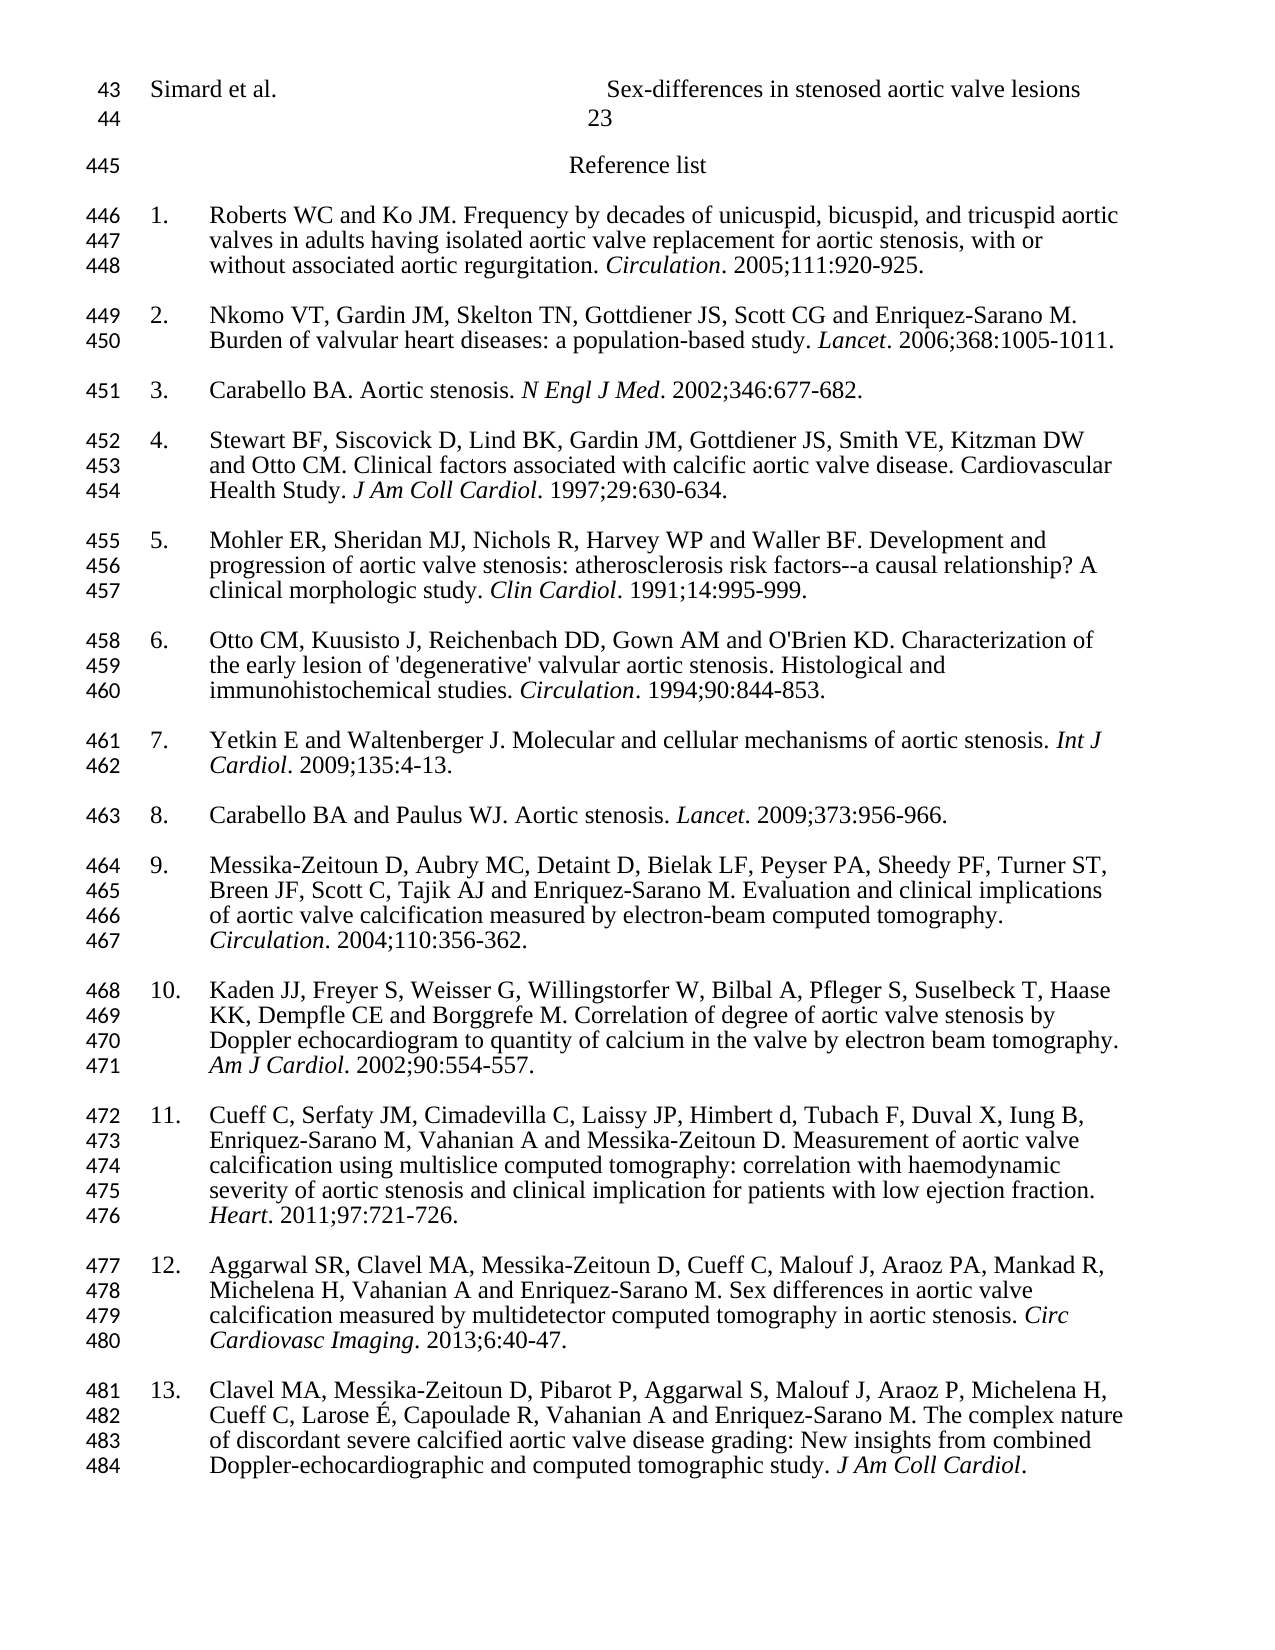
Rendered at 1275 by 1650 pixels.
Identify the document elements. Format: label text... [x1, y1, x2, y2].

text 9. Messika-Zeitoun D, Aubry MC, Detaint D, Bielak LF, Peyser PA, Sheedy PF, Turner ST, Breen JF, Scott C, Tajik AJ and Enriquez-Sarano M. Evaluation and clinical implications of aortic valve calcification measured by electron-beam computed tomography. Circulation. 2004;110:356-362. [150, 854, 1125, 954]
text 11. Cueff C, Serfaty JM, Cimadevilla C, Laissy JP, Himbert d, Tubach F, Duval X, Iung B, Enriquez-Sarano M, Vahanian A and Messika-Zeitoun D. Measurement of aortic valve calcification using multislice computed tomography: correlation with haemodynamic severity of aortic stenosis and clinical implication for patients with low ejection fraction. Heart. 2011;97:721-726. [150, 1104, 1125, 1229]
text 5. Mohler ER, Sheridan MJ, Nichols R, Harvey WP and Waller BF. Development and progression of aortic valve stenosis: atherosclerosis risk factors--a causal relationship? A clinical morphologic study. Clin Cardiol. 1991;14:995-999. [150, 529, 1125, 604]
text 10. Kaden JJ, Freyer S, Weisser G, Willingstorfer W, Bilbal A, Pfleger S, Suselbeck T, Haase KK, Dempfle CE and Borggrefe M. Correlation of degree of aortic valve stenosis by Doppler echocardiogram to quantity of calcium in the valve by electron beam tomography. Am J Cardiol. 2002;90:554-557. [150, 979, 1125, 1079]
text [150, 1379, 1125, 1479]
text 7. Yetkin E and Waltenberger J. Molecular and cellular mechanisms of aortic stenosis. Int J Cardiol. 2009;135:4-13. [150, 729, 1125, 779]
text 3. Carabello BA. Aortic stenosis. N Engl J Med. 2002;346:677-682. [150, 379, 1125, 404]
text 8. Carabello BA and Paulus WJ. Aortic stenosis. Lancet. 2009;373:956-966. [150, 804, 1125, 829]
text 12. Aggarwal SR, Clavel MA, Messika-Zeitoun D, Cueff C, Malouf J, Araoz PA, Mankad R, Michelena H, Vahanian A and Enriquez-Sarano M. Sex differences in aortic valve calcification measured by multidetector computed tomography in aortic stenosis. Circ Cardiovasc Imaging. 2013;6:40-47. [150, 1254, 1125, 1354]
text 6. Otto CM, Kuusisto J, Reichenbach DD, Gown AM and O'Brien KD. Characterization of the early lesion of 'degenerative' valvular aortic stenosis. Histological and immunohistochemical studies. Circulation. 1994;90:844-853. [150, 629, 1125, 704]
text 2. Nkomo VT, Gardin JM, Skelton TN, Gottdiener JS, Scott CG and Enriquez-Sarano M. Burden of valvular heart diseases: a population-based study. Lancet. 2006;368:1005-1011. [150, 304, 1125, 354]
text Reference list [150, 150, 1125, 179]
text 4. Stewart BF, Siscovick D, Lind BK, Gardin JM, Gottdiener JS, Smith VE, Kitzman DW and Otto CM. Clinical factors associated with calcific aortic valve disease. Cardiovascular Health Study. J Am Coll Cardiol. 1997;29:630-634. [150, 429, 1125, 504]
text 1. Roberts WC and Ko JM. Frequency by decades of unicuspid, bicuspid, and tricuspid aortic valves in adults having isolated aortic valve replacement for aortic stenosis, with or without associated aortic regurgitation. Circulation. 2005;111:920-925. [150, 204, 1125, 279]
